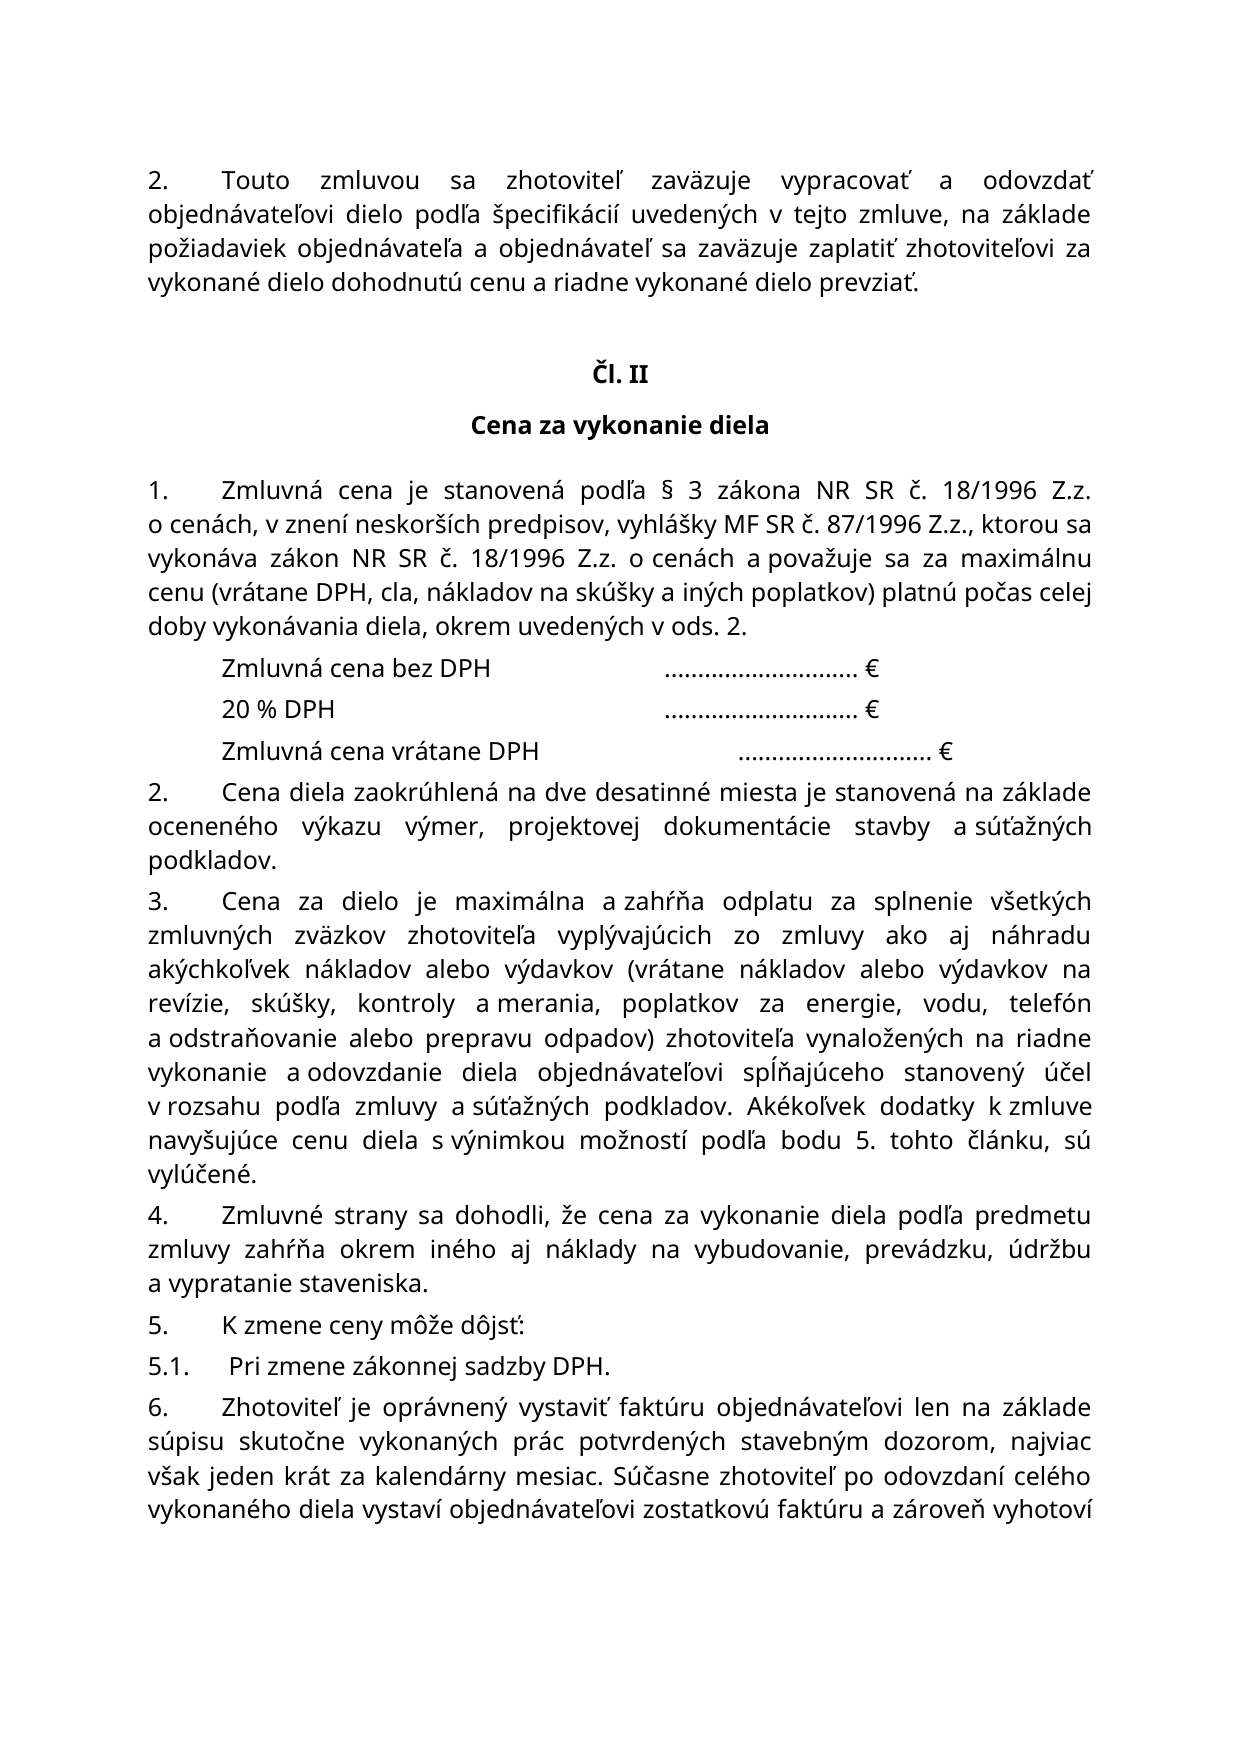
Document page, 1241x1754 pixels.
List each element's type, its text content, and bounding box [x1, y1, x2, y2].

list Zmluvné strany sa dohodli, že cena za vykonanie diela podľa predmetu zmluvy zahŕňa okrem iného aj náklady na vybudovanie, prevádzku, údržbu a vypratanie staveniska. [148, 1198, 1092, 1300]
text Cena za vykonanie diela [148, 407, 1092, 442]
list 20 % DPH ............................. € [148, 692, 1092, 726]
list Cena diela zaokrúhlená na dve desatinné miesta je stanovená na základe oceneného výkazu výmer, projektovej dokumentácie stavby a súťažných podkladov. [148, 774, 1092, 877]
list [148, 1390, 1092, 1526]
list Cena za dielo je maximálna a zahŕňa odplatu za splnenie všetkých zmluvných zväzkov zhotoviteľa vyplývajúcich zo zmluvy ako aj náhradu akýchkoľvek nákladov alebo výdavkov (vrátane nákladov alebo výdavkov na revízie, skúšky, kontroly a merania, poplatkov za energie, vodu, telefón a odstraňovanie alebo prepravu odpadov) zhotoviteľa vynaložených na riadne vykonanie a odovzdanie diela objednávateľovi spĺňajúceho stanovený účel v rozsahu podľa zmluvy a súťažných podkladov. Akékoľvek dodatky k zmluve navyšujúce cenu diela s výnimkou možností podľa bodu 5. tohto článku, sú vylúčené. [148, 884, 1092, 1191]
list K zmene ceny môže dôjsť: [148, 1307, 1092, 1341]
list 5.1. Pri zmene zákonnej sadzby DPH. [148, 1349, 1092, 1383]
list Touto zmluvou sa zhotoviteľ zaväzuje vypracovať a odovzdať objednávateľovi dielo podľa špecifikácií uvedených v tejto zmluve, na základe požiadaviek objednávateľa a objednávateľ sa zaväzuje zaplatiť zhotoviteľovi za vykonané dielo dohodnutú cenu a riadne vykonané dielo prevziať. [148, 162, 1092, 299]
list Zmluvná cena bez DPH ............................. € [148, 650, 1092, 684]
text Čl. II [148, 357, 1092, 391]
list Zmluvná cena vrátane DPH ............................. € [148, 733, 1092, 767]
list Zmluvná cena je stanovená podľa § 3 zákona NR SR č. 18/1996 Z.z. o cenách, v znení neskorších predpisov, vyhlášky MF SR č. 87/1996 Z.z., ktorou sa vykonáva zákon NR SR č. 18/1996 Z.z. o cenách a považuje sa za maximálnu cenu (vrátane DPH, cla, nákladov na skúšky a iných poplatkov) platnú počas celej doby vykonávania diela, okrem uvedených v ods. 2. [148, 473, 1092, 643]
